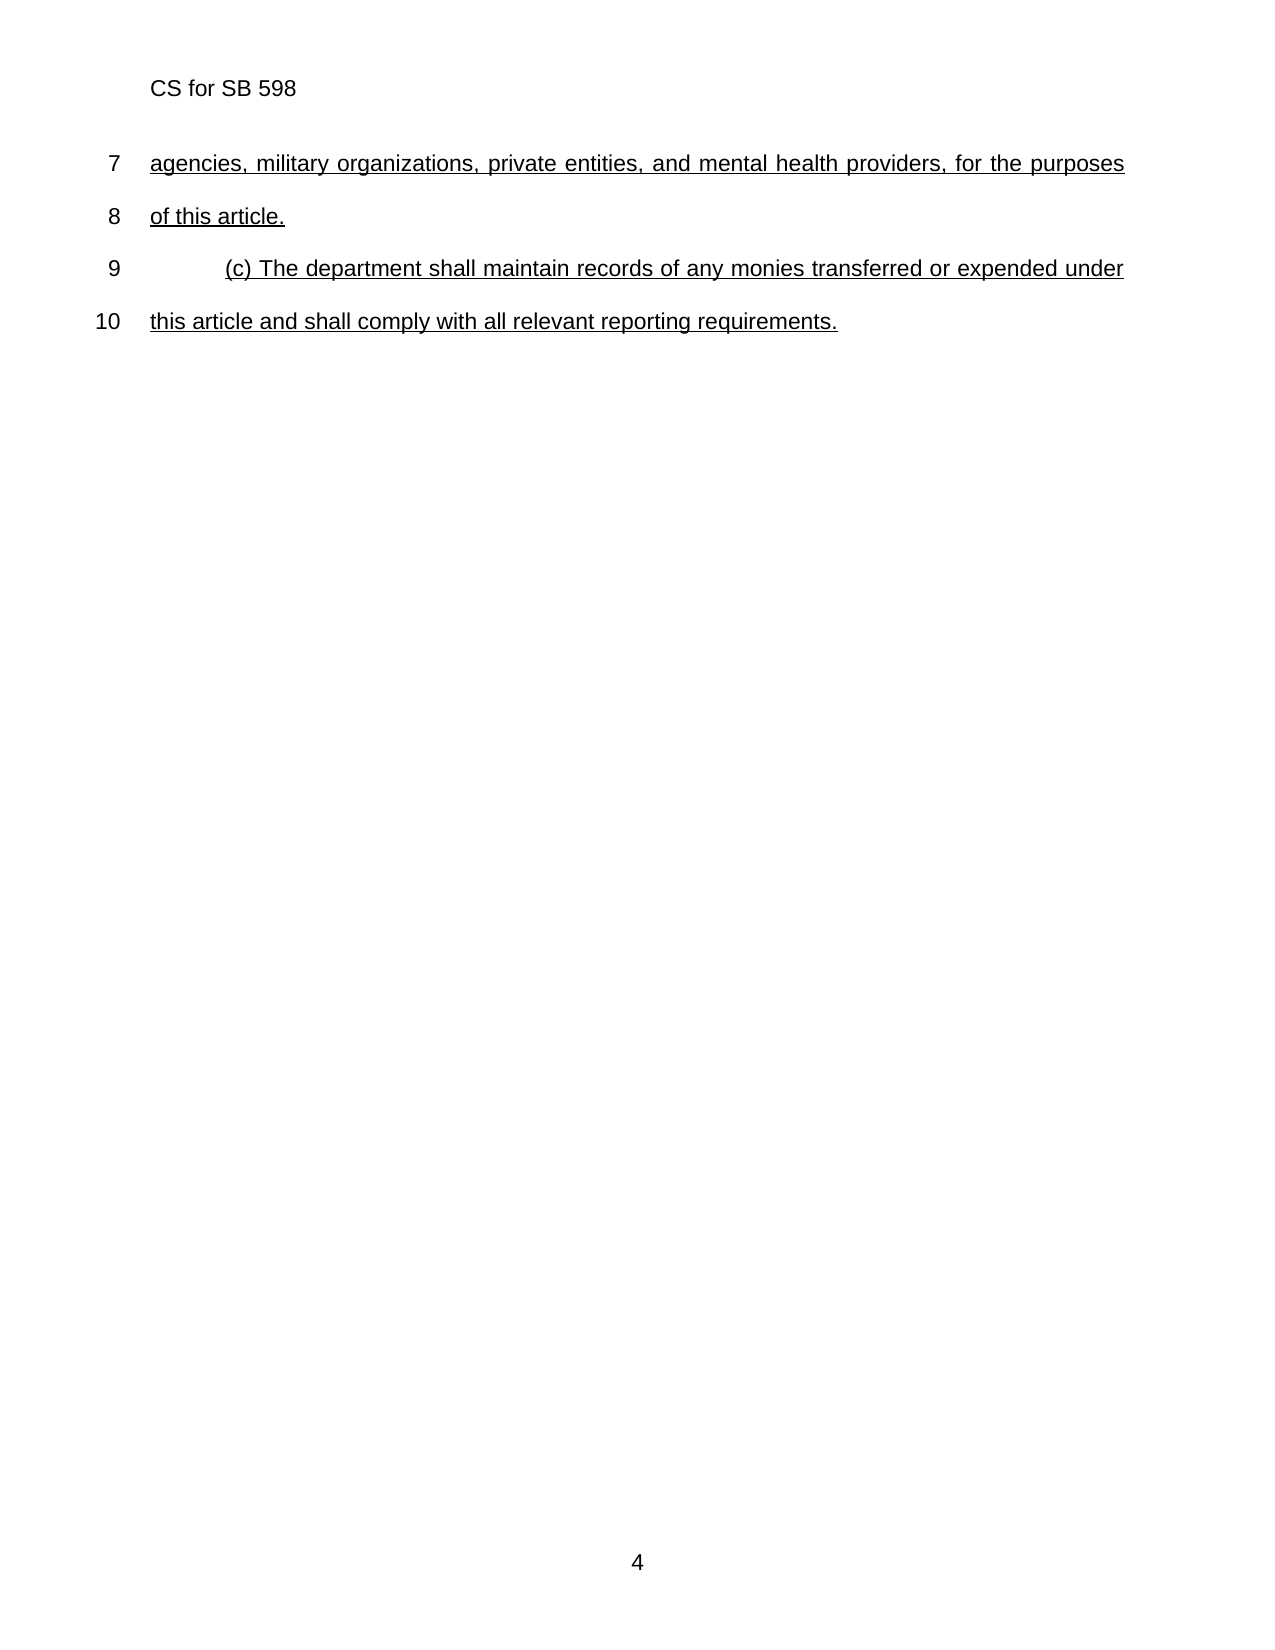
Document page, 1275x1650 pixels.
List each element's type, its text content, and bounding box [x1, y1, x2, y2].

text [150, 150, 1125, 173]
text (c) The department shall maintain records of any monies transferred or expended under this article and shall comply with all relevant reporting requirements. [150, 255, 1125, 334]
